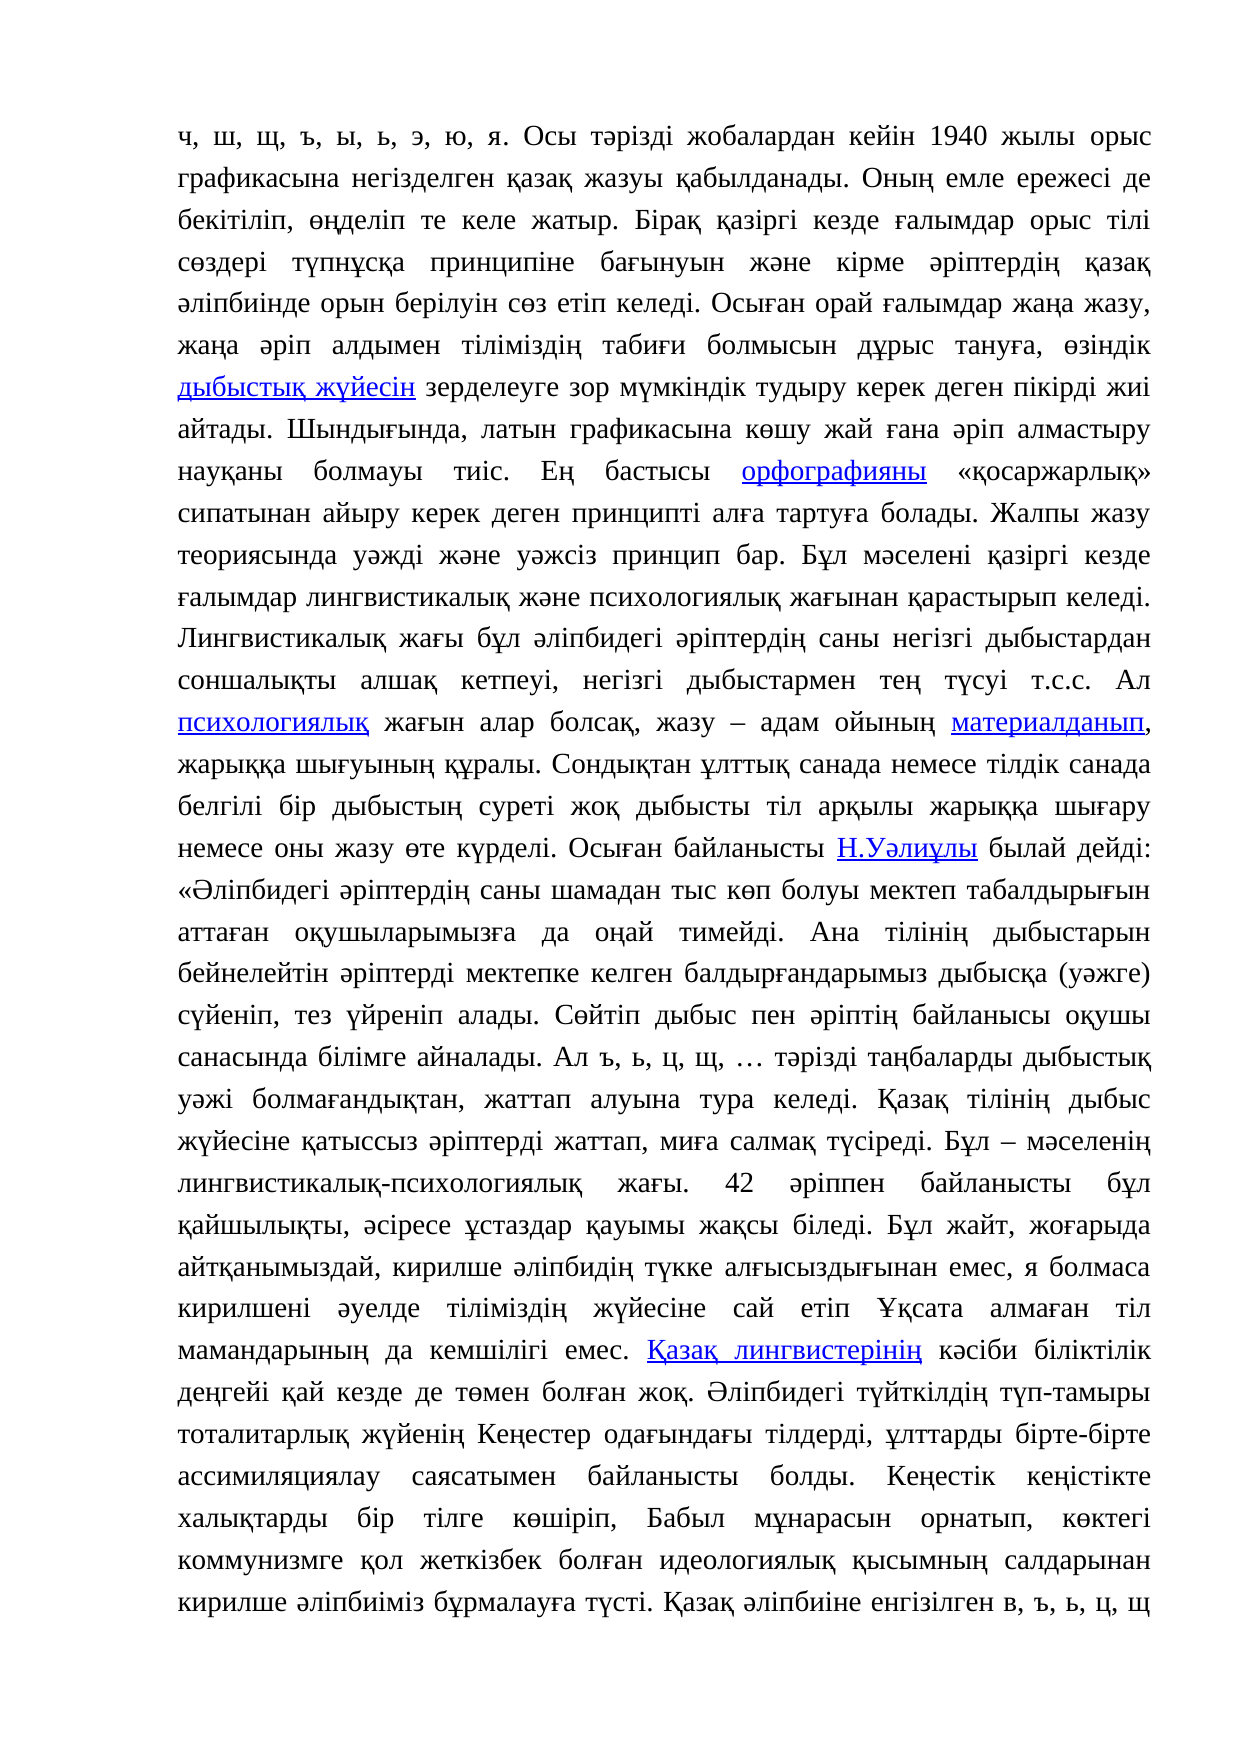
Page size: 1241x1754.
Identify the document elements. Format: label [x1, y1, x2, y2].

text [177, 118, 1152, 1617]
